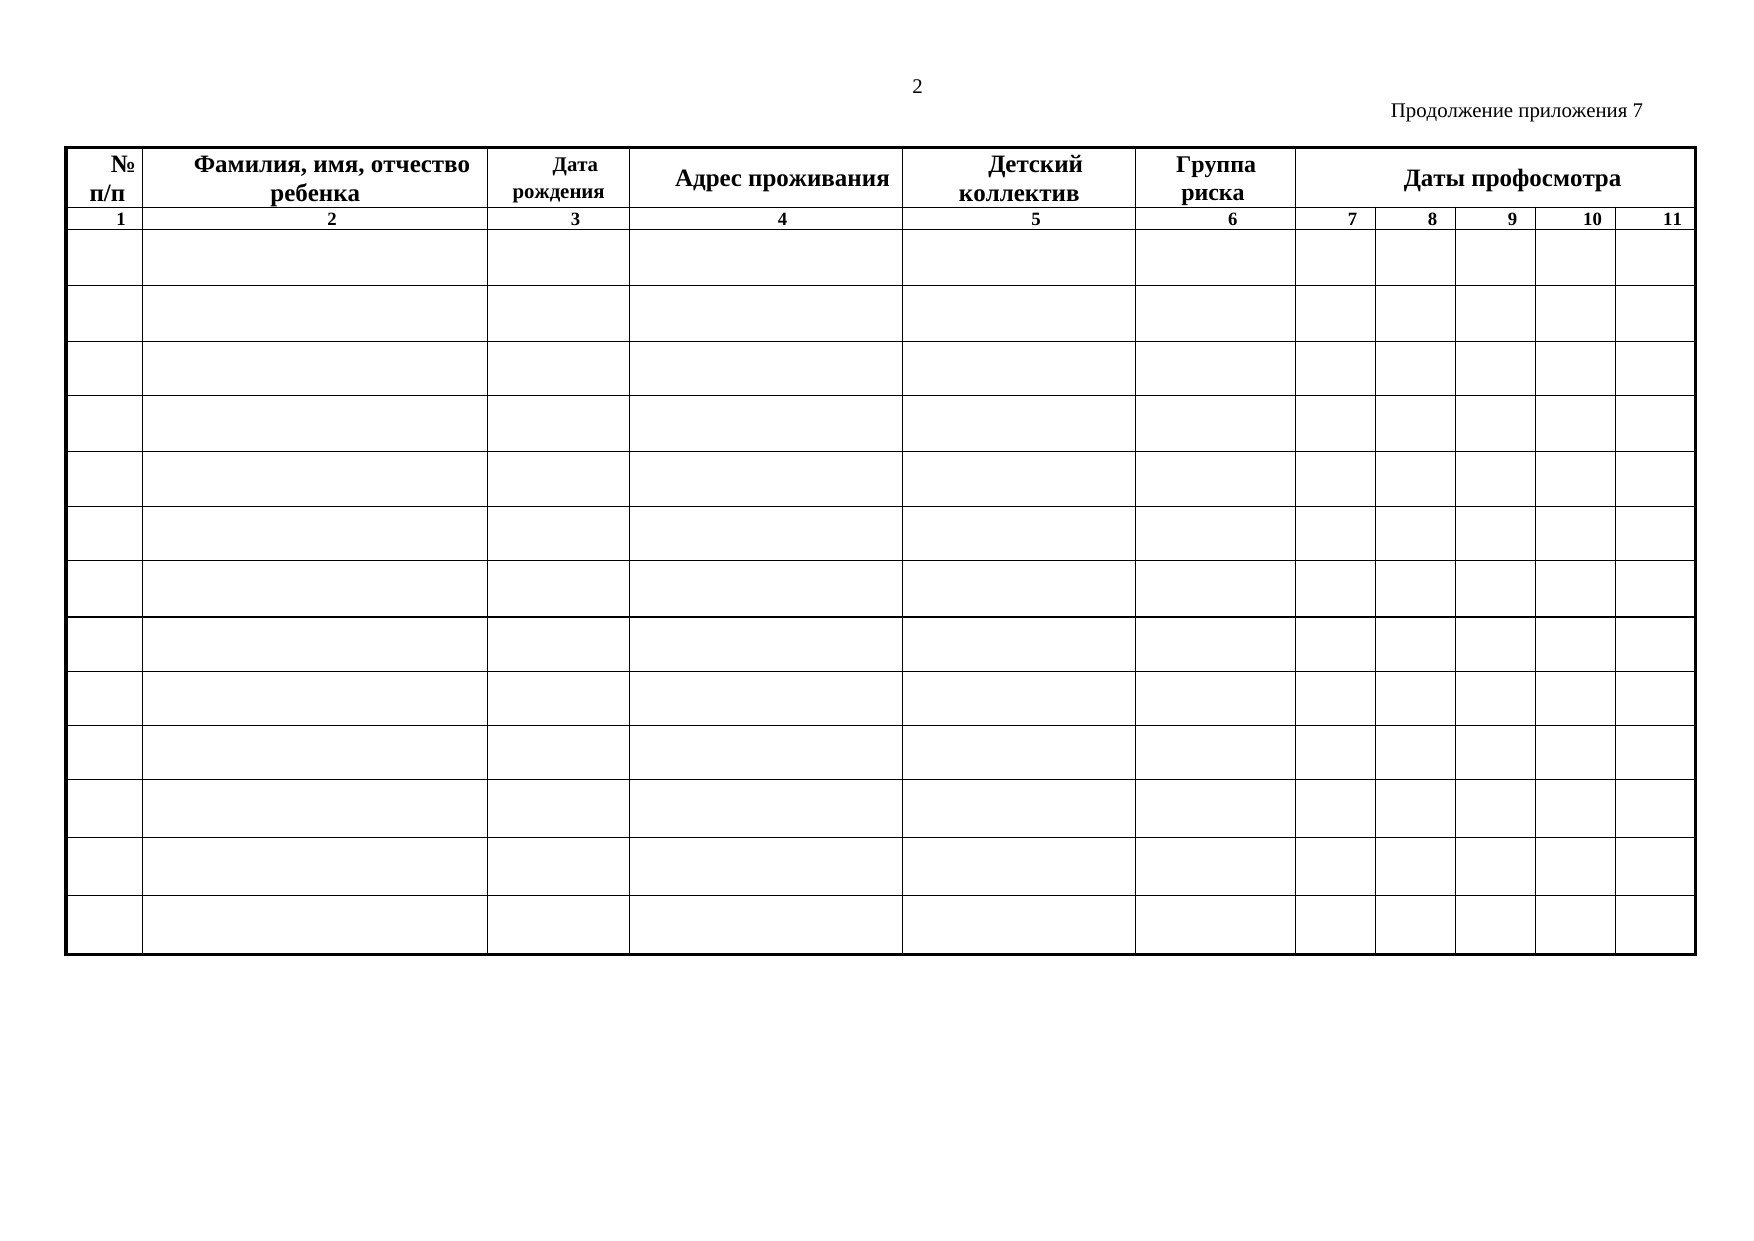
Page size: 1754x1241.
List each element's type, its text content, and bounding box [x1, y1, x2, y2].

table_cell [143, 838, 487, 894]
table_cell [903, 342, 1135, 395]
table_cell [1536, 507, 1615, 560]
table_cell [488, 286, 629, 341]
table_cell [1136, 780, 1295, 837]
table_cell [903, 561, 1135, 616]
table_cell [1136, 561, 1295, 616]
table_cell [1376, 396, 1455, 451]
table_cell [1456, 342, 1535, 395]
table_header Детский коллектив [903, 149, 1135, 207]
table_cell [1456, 230, 1535, 285]
table_cell [1536, 286, 1615, 341]
table_cell [1536, 726, 1615, 779]
table_header Адрес проживания [630, 149, 902, 207]
table_cell [488, 507, 629, 560]
table_cell [143, 672, 487, 725]
table_cell [1136, 396, 1295, 451]
table_cell [1616, 342, 1694, 395]
table_cell [630, 342, 902, 395]
table_cell [1616, 618, 1694, 671]
table_cell [1616, 838, 1694, 894]
table_cell [1376, 618, 1455, 671]
table_cell [630, 672, 902, 725]
table_cell [1536, 672, 1615, 725]
table_cell [68, 561, 142, 616]
table_cell [630, 896, 902, 952]
table_cell [143, 230, 487, 285]
table_cell [903, 896, 1135, 952]
table_cell [903, 618, 1135, 671]
table_cell [68, 838, 142, 894]
table_cell [488, 838, 629, 894]
table_cell [1296, 896, 1375, 952]
table_cell [630, 230, 902, 285]
table_cell [630, 561, 902, 616]
table_cell 8 [1376, 208, 1455, 229]
text 2 [103, 74, 1698, 98]
table_cell [1376, 286, 1455, 341]
table_cell [903, 396, 1135, 451]
table_cell [1616, 896, 1694, 952]
table_cell [143, 726, 487, 779]
table_cell [1136, 618, 1295, 671]
table_cell [1376, 838, 1455, 894]
table_header Даты профосмотра [1296, 149, 1694, 207]
table_cell [143, 561, 487, 616]
table_cell [903, 672, 1135, 725]
table_cell [1456, 452, 1535, 506]
table_cell [1616, 672, 1694, 725]
table_header Дата рождения [488, 149, 629, 207]
table_cell [1616, 780, 1694, 837]
table_cell [630, 838, 902, 894]
table_cell [68, 780, 142, 837]
table_cell [1536, 342, 1615, 395]
table_cell [1136, 286, 1295, 341]
table_cell [1376, 507, 1455, 560]
table_cell [1456, 286, 1535, 341]
table_cell [903, 726, 1135, 779]
table_cell 10 [1536, 208, 1615, 229]
table_cell [1616, 561, 1694, 616]
table_cell [903, 452, 1135, 506]
table_header Группа риска [1136, 149, 1295, 207]
table_cell [488, 726, 629, 779]
table_cell [1136, 838, 1295, 894]
table_cell [1376, 561, 1455, 616]
table_cell [903, 230, 1135, 285]
table_cell [143, 286, 487, 341]
table_cell [1296, 561, 1375, 616]
table_cell [1296, 230, 1375, 285]
table_cell [1136, 507, 1295, 560]
table_cell [488, 672, 629, 725]
table_cell [68, 618, 142, 671]
table_cell [68, 896, 142, 952]
table_header № п/п [68, 149, 142, 207]
table_cell [1376, 452, 1455, 506]
table_cell [143, 396, 487, 451]
table_cell [1376, 726, 1455, 779]
table_cell 4 [630, 208, 902, 229]
table_cell 2 [143, 208, 487, 229]
table_cell [1536, 230, 1615, 285]
table_cell [1136, 672, 1295, 725]
table_cell [1616, 286, 1694, 341]
table_cell [68, 672, 142, 725]
table_cell [1456, 672, 1535, 725]
table_cell [488, 618, 629, 671]
table_header Фамилия, имя, отчество ребенка [143, 149, 487, 207]
table_cell [1296, 780, 1375, 837]
table_cell 9 [1456, 208, 1535, 229]
table_cell [488, 342, 629, 395]
table_cell [1376, 780, 1455, 837]
table_cell [903, 286, 1135, 341]
table_cell [1536, 780, 1615, 837]
table_cell [1536, 452, 1615, 506]
table_cell [143, 780, 487, 837]
table_cell [1456, 726, 1535, 779]
table_cell 5 [903, 208, 1135, 229]
table_cell [1616, 452, 1694, 506]
table_cell [68, 286, 142, 341]
table_cell [488, 561, 629, 616]
table_cell [630, 726, 902, 779]
table_cell [1376, 672, 1455, 725]
table_cell [1536, 838, 1615, 894]
table_cell [1136, 230, 1295, 285]
table_cell [1376, 342, 1455, 395]
table_cell [1456, 507, 1535, 560]
table_cell [488, 780, 629, 837]
table_cell [1536, 896, 1615, 952]
table_cell [488, 396, 629, 451]
table_cell [1376, 230, 1455, 285]
table_cell [903, 507, 1135, 560]
table_cell [143, 342, 487, 395]
table_cell [143, 452, 487, 506]
table_cell [1296, 342, 1375, 395]
table_cell [630, 507, 902, 560]
table_cell [903, 838, 1135, 894]
table_cell [488, 896, 629, 952]
table_cell [1296, 396, 1375, 451]
table_cell [1456, 780, 1535, 837]
table_cell [143, 507, 487, 560]
table_cell [1616, 230, 1694, 285]
table_cell [68, 342, 142, 395]
table_cell [630, 452, 902, 506]
table_cell 6 [1136, 208, 1295, 229]
table_cell [1136, 342, 1295, 395]
table_cell [1296, 507, 1375, 560]
table_cell [1296, 618, 1375, 671]
table_cell [488, 230, 629, 285]
table_cell [1376, 896, 1455, 952]
table_cell [1456, 618, 1535, 671]
table_cell [903, 780, 1135, 837]
table_cell 3 [488, 208, 629, 229]
table_cell [68, 230, 142, 285]
table_cell [1296, 452, 1375, 506]
table_cell [68, 507, 142, 560]
table_cell [1616, 396, 1694, 451]
table_cell [1616, 507, 1694, 560]
table_cell [68, 452, 142, 506]
table_cell [68, 726, 142, 779]
table_cell 11 [1616, 208, 1694, 229]
table_cell [1296, 672, 1375, 725]
table_cell [488, 452, 629, 506]
table_cell [1136, 452, 1295, 506]
table_cell [630, 618, 902, 671]
table_cell [630, 396, 902, 451]
table_cell [1296, 286, 1375, 341]
table_cell [68, 396, 142, 451]
table_cell [1536, 396, 1615, 451]
table_cell 1 [68, 208, 142, 229]
table_cell [630, 286, 902, 341]
table_cell [1296, 838, 1375, 894]
table_cell [1456, 561, 1535, 616]
table_cell [1136, 896, 1295, 952]
table_cell [630, 780, 902, 837]
table_cell [1536, 618, 1615, 671]
table_cell [1296, 726, 1375, 779]
table_cell [143, 618, 487, 671]
text Продолжение приложения 7 [1357, 98, 1718, 122]
table_cell [143, 896, 487, 952]
table_cell [1456, 396, 1535, 451]
table_cell [1536, 561, 1615, 616]
table_cell [1136, 726, 1295, 779]
table_cell [1456, 896, 1535, 952]
table_cell [1456, 838, 1535, 894]
table_cell [1616, 726, 1694, 779]
table_cell 7 [1296, 208, 1375, 229]
